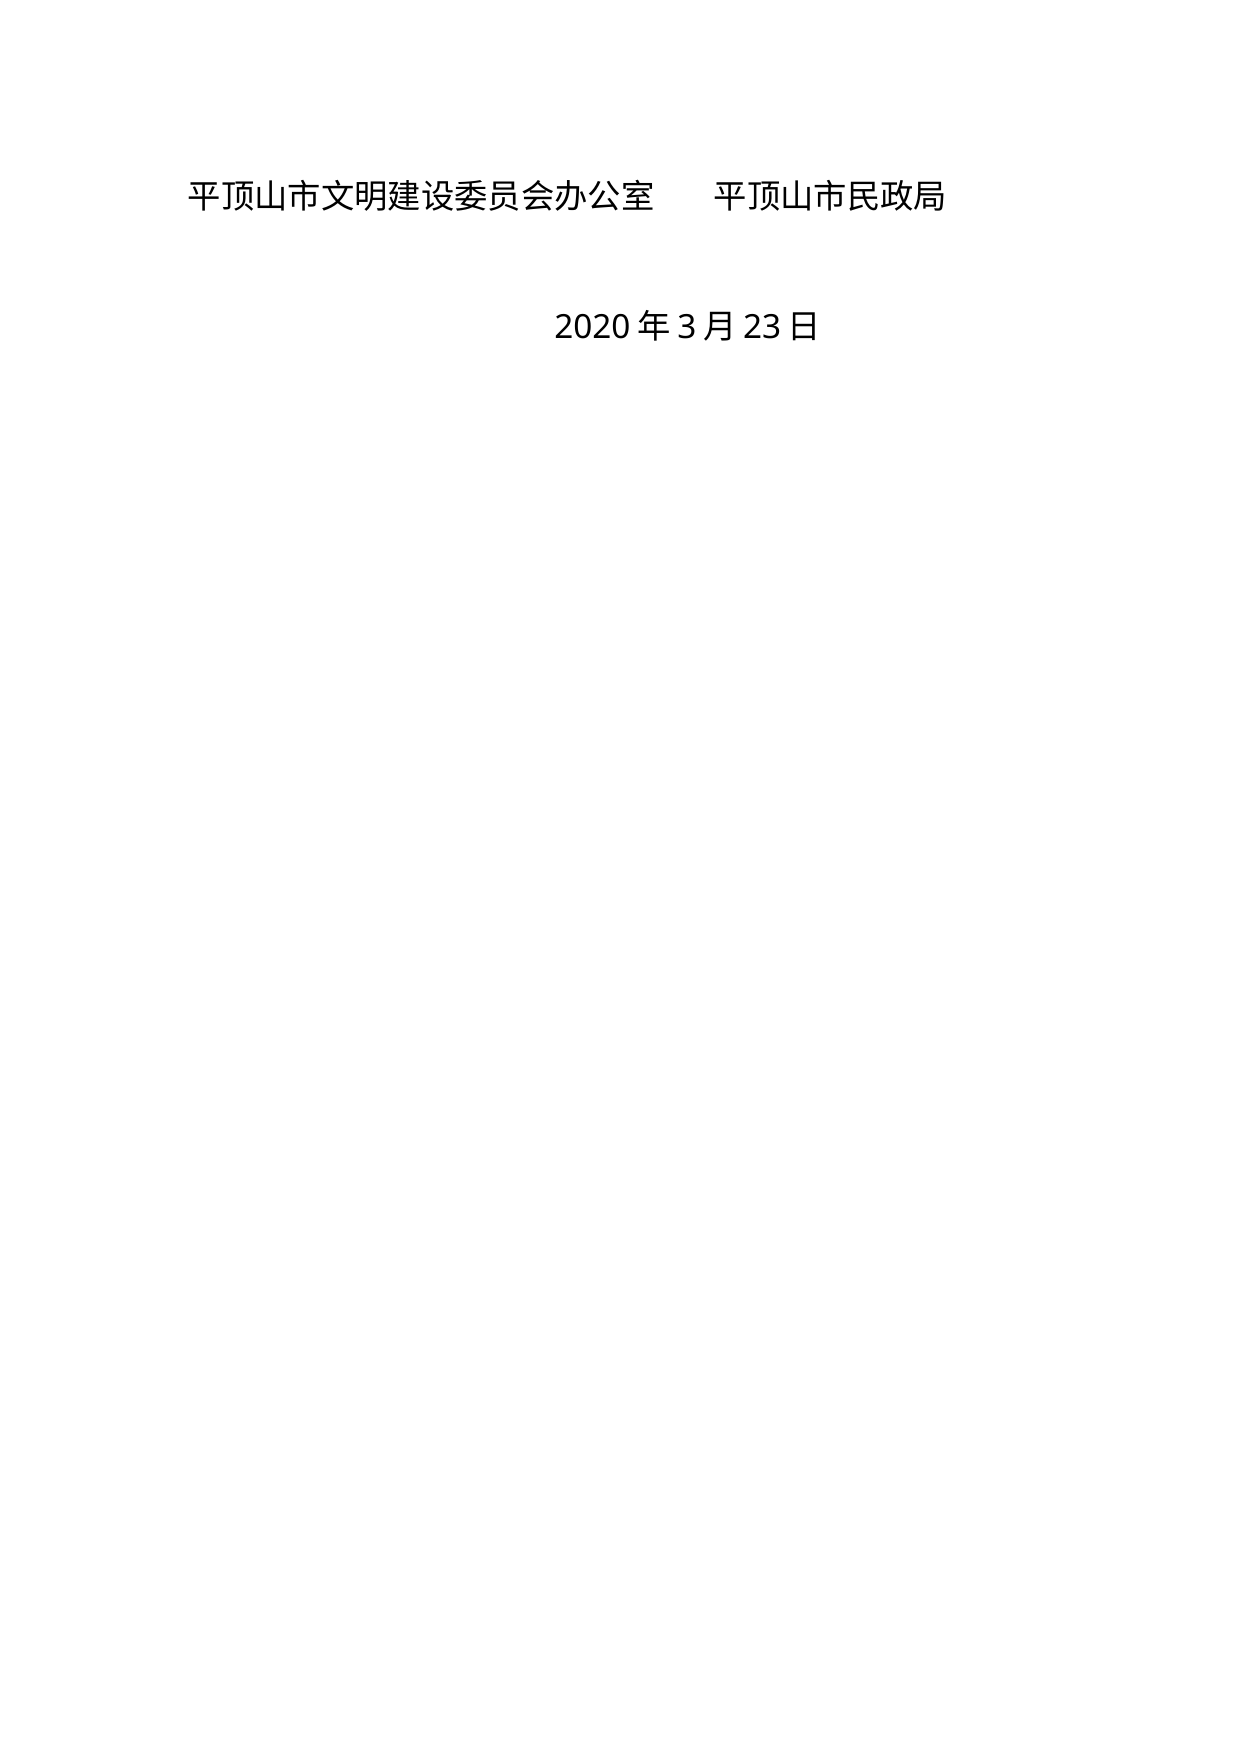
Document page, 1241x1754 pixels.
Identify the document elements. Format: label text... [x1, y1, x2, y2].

text 平顶山市文明建设委员会办公室 平顶山市民政局 [187, 162, 1053, 227]
text 2020年3月23日 [187, 292, 1053, 357]
